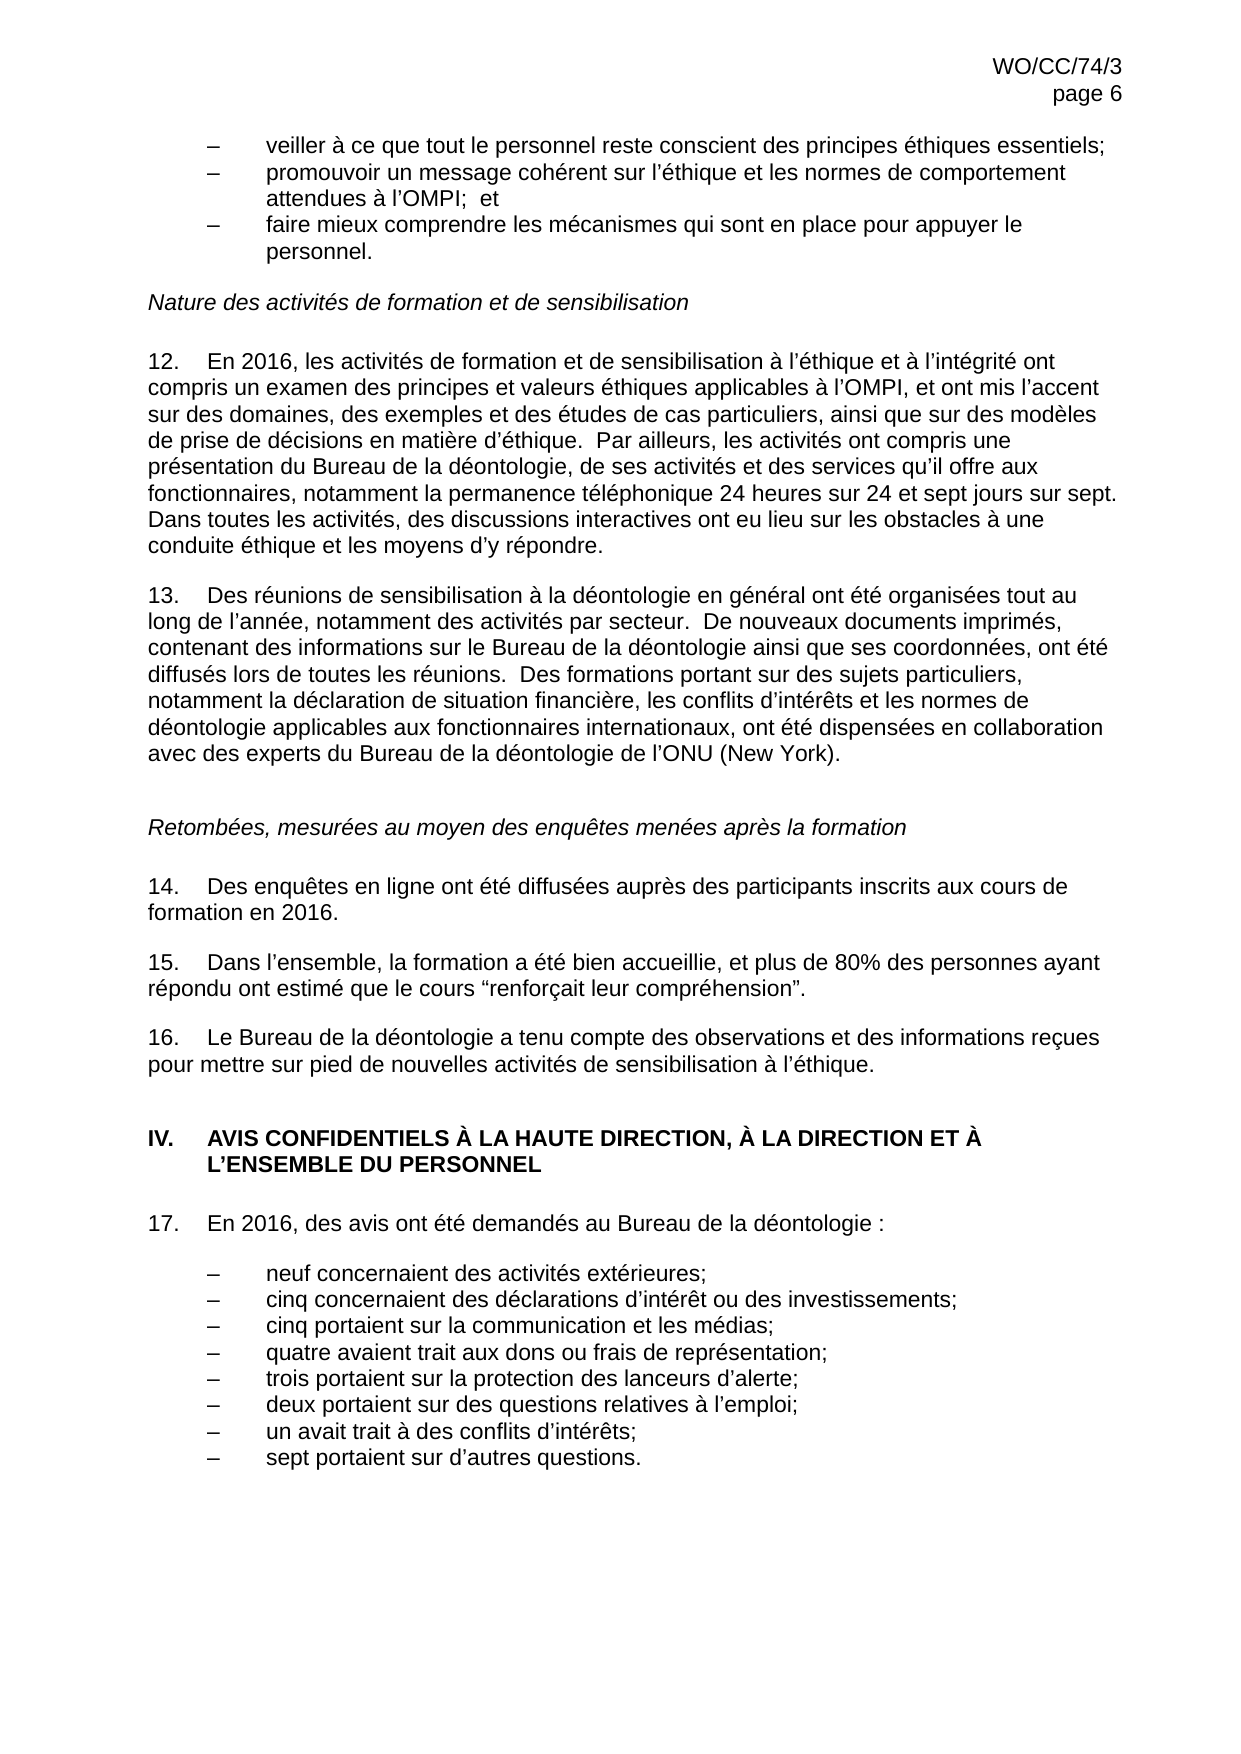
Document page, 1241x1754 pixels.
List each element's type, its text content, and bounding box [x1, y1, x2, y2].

list neuf concernaient des activités extérieures; [207, 1259, 1122, 1286]
text En 2016, des avis ont été demandés au Bureau de la déontologie : [148, 1210, 1122, 1237]
list quatre avaient trait aux dons ou frais de représentation; [207, 1338, 1122, 1365]
list deux portaient sur des questions relatives à l’emploi; [207, 1391, 1122, 1418]
text En 2016, les activités de formation et de sensibilisation à l’éthique et à l’intégrité ont compris un examen des principes et valeurs éthiques applicables à l’OMPI, et ont mis l’accent sur des domaines, des exemples et des études de cas particuliers, ainsi que sur des modèles de prise de décisions en matière d’éthique. Par ailleurs, les activités ont compris une présentation du Bureau de la déontologie, de ses activités et des services qu’il offre aux fonctionnaires, notamment la permanence téléphonique 24 heures sur 24 et sept jours sur sept. Dans toutes les activités, des discussions interactives ont eu lieu sur les obstacles à une conduite éthique et les moyens d’y répondre. [148, 348, 1122, 559]
list un avait trait à des conflits d’intérêts; [207, 1418, 1122, 1444]
list faire mieux comprendre les mécanismes qui sont en place pour appuyer le personnel. [207, 211, 1122, 264]
text Des enquêtes en ligne ont été diffusées auprès des participants inscrits aux cours de formation en 2016. [148, 873, 1122, 926]
text Des réunions de sensibilisation à la déontologie en général ont été organisées tout au long de l’année, notamment des activités par secteur. De nouveaux documents imprimés, contenant des informations sur le Bureau de la déontologie ainsi que ses coordonnées, ont été diffusés lors de toutes les réunions. Des formations portant sur des sujets particuliers, notamment la déclaration de situation financière, les conflits d’intérêts et les normes de déontologie applicables aux fonctionnaires internationaux, ont été dispensées en collaboration avec des experts du Bureau de la déontologie de l’ONU (New York). [148, 582, 1122, 766]
list promouvoir un message cohérent sur l’éthique et les normes de comportement attendues à l’OMPI; et [207, 158, 1122, 211]
subtitle Avis confidentiels à la Haute direction, à la direction et à l’ensemble du personnel [148, 1125, 1122, 1178]
list sept portaient sur d’autres questions. [207, 1444, 1122, 1470]
subtitle Nature des activités de formation et de sensibilisation [148, 289, 1122, 315]
list cinq concernaient des déclarations d’intérêt ou des investissements; [207, 1286, 1122, 1312]
subtitle Retombées, mesurées au moyen des enquêtes menées après la formation [148, 814, 1122, 840]
text Dans l’ensemble, la formation a été bien accueillie, et plus de 80% des personnes ayant répondu ont estimé que le cours “renforçait leur compréhension”. [148, 949, 1122, 1001]
list cinq portaient sur la communication et les médias; [207, 1312, 1122, 1338]
list trois portaient sur la protection des lanceurs d’alerte; [207, 1365, 1122, 1391]
text Le Bureau de la déontologie a tenu compte des observations et des informations reçues pour mettre sur pied de nouvelles activités de sensibilisation à l’éthique. [148, 1024, 1122, 1077]
list veiller à ce que tout le personnel reste conscient des principes éthiques essentiels; [207, 132, 1122, 158]
